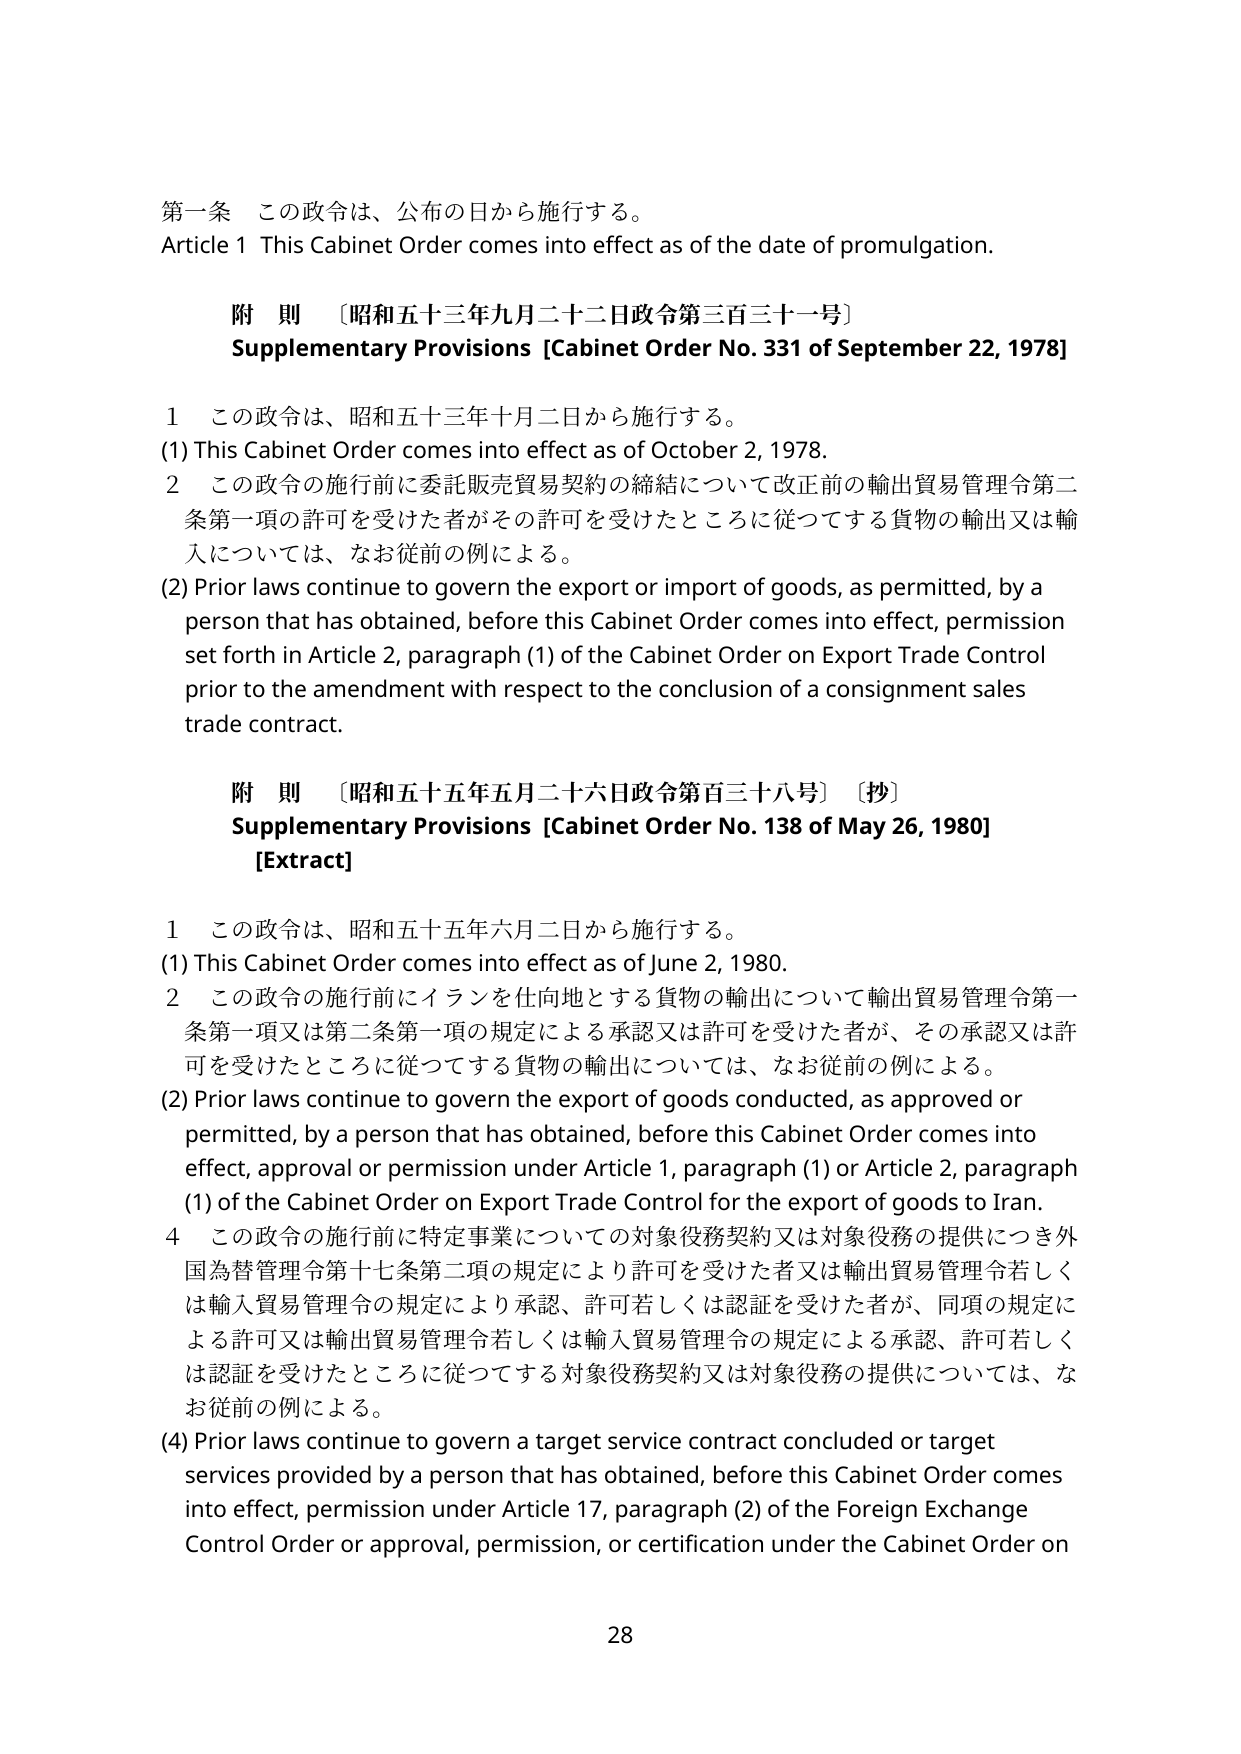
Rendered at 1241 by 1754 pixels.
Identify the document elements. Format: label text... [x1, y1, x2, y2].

text 附 則 〔昭和五十五年五月二十六日政令第百三十八号〕〔抄〕 [230, 774, 1079, 809]
text 附 則 〔昭和五十三年九月二十二日政令第三百三十一号〕 [230, 296, 1079, 330]
text Supplementary Provisions [Cabinet Order No. 138 of May 26, 1980] [Extract] [230, 809, 1079, 877]
text Article 1 This Cabinet Order comes into effect as of the date of promulgation. [161, 228, 1079, 262]
text (1) This Cabinet Order comes into effect as of June 2, 1980. [161, 945, 1079, 979]
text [161, 1424, 1079, 1560]
text ４ この政令の施行前に特定事業についての対象役務契約又は対象役務の提供につき外国為替管理令第十七条第二項の規定により許可を受けた者又は輸出貿易管理令若しくは輸入貿易管理令の規定により承認、許可若しくは認証を受けた者が、同項の規定による許可又は輸出貿易管理令若しくは輸入貿易管理令の規定による承認、許可若しくは認証を受けたところに従つてする対象役務契約又は対象役務の提供については、なお従前の例による。 [161, 1219, 1079, 1424]
text １ この政令は、昭和五十三年十月二日から施行する。 [161, 399, 1079, 433]
text (2) Prior laws continue to govern the export or import of goods, as permitted, by a person that has obtained, before this Cabinet Order comes into effect, permission set forth in Article 2, paragraph (1) of the Cabinet Order on Export Trade Control prior to the amendment with respect to the conclusion of a consignment sales trade contract. [161, 569, 1079, 740]
text (2) Prior laws continue to govern the export of goods conducted, as approved or permitted, by a person that has obtained, before this Cabinet Order comes into effect, approval or permission under Article 1, paragraph (1) or Article 2, paragraph (1) of the Cabinet Order on Export Trade Control for the export of goods to Iran. [161, 1082, 1079, 1219]
text １ この政令は、昭和五十五年六月二日から施行する。 [161, 911, 1079, 945]
text ２ この政令の施行前に委託販売貿易契約の締結について改正前の輸出貿易管理令第二条第一項の許可を受けた者がその許可を受けたところに従つてする貨物の輸出又は輸入については、なお従前の例による。 [161, 467, 1079, 569]
text 第一条 この政令は、公布の日から施行する。 [161, 194, 1079, 228]
text Supplementary Provisions [Cabinet Order No. 331 of September 22, 1978] [230, 330, 1079, 364]
text (1) This Cabinet Order comes into effect as of October 2, 1978. [161, 433, 1079, 467]
text ２ この政令の施行前にイランを仕向地とする貨物の輸出について輸出貿易管理令第一条第一項又は第二条第一項の規定による承認又は許可を受けた者が、その承認又は許可を受けたところに従つてする貨物の輸出については、なお従前の例による。 [161, 979, 1079, 1082]
